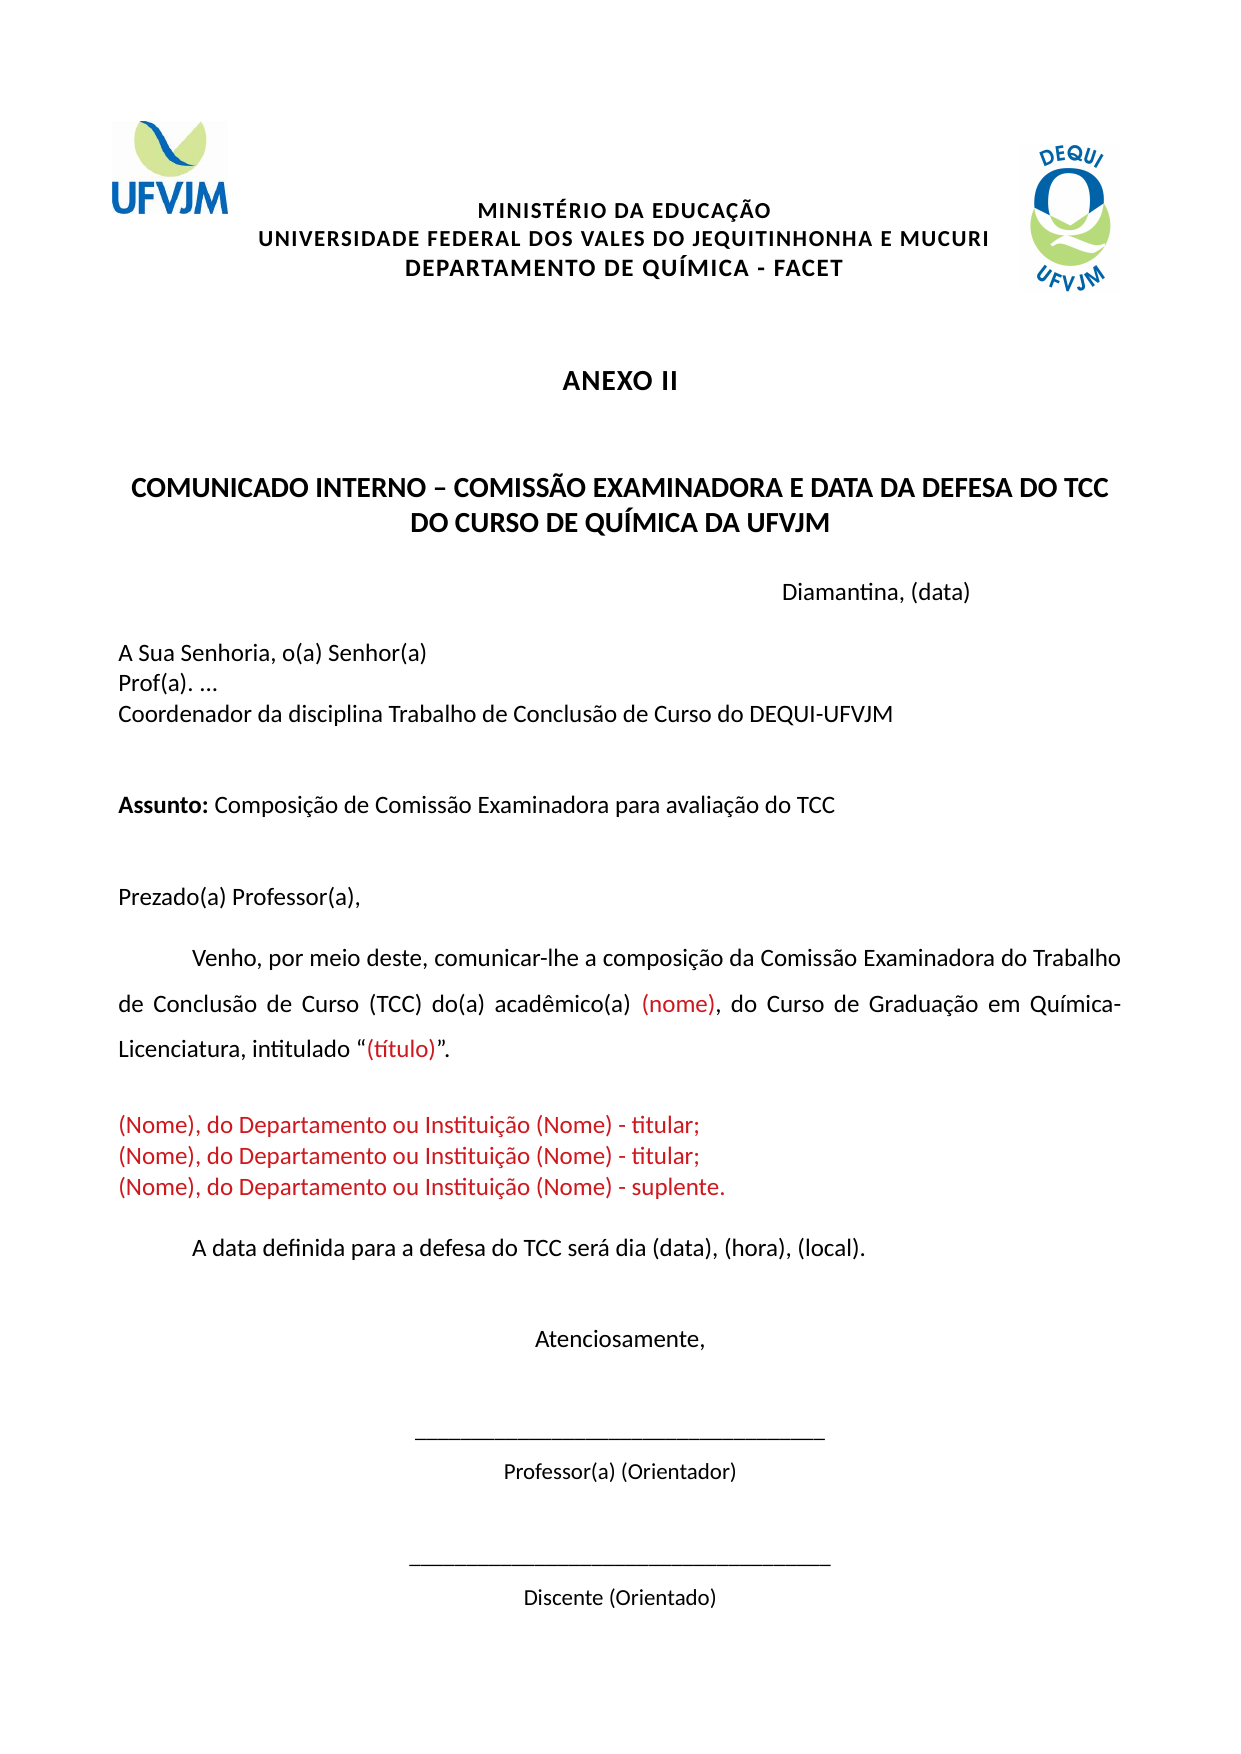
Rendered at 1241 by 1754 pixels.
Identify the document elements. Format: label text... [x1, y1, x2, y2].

text Coordenador da disciplina Trabalho de Conclusão de Curso do DEQUI-UFVJM [118, 698, 1122, 728]
text Professor(a) (Orientador) [118, 1457, 1122, 1485]
table_header MINISTÉRIO DA EDUCAÇÃO UNIVERSIDADE FEDERAL DOS VALES DO JEQUITINHONHA E MUCURI DEPARTAMENTO DE QUÍMICA - FACET [237, 118, 1011, 333]
text Discente (Orientado) [118, 1583, 1122, 1611]
text Venho, por meio deste, comunicar-lhe a composição da Comissão Examinadora do Trabalho de Conclusão de Curso (TCC) do(a) acadêmico(a) (nome), do Curso de Graduação em Química-Licenciatura, intitulado “(título)”. [118, 942, 1122, 1064]
text (Nome), do Departamento ou Instituição (Nome) - titular; [118, 1140, 1122, 1171]
text Atenciosamente, [118, 1323, 1122, 1354]
text COMUNICADO INTERNO – COMISSÃO EXAMINADORA E DATA DA DEFESA DO TCC DO CURSO DE QUÍMICA DA UFVJM [118, 469, 1122, 540]
text A data definida para a defesa do TCC será dia (data), (hora), (local). [118, 1232, 1122, 1262]
text (Nome), do Departamento ou Instituição (Nome) - titular; [118, 1110, 1122, 1140]
table_header [1011, 118, 1129, 333]
text ____________________________________ [118, 1415, 1122, 1443]
text A Sua Senhoria, o(a) Senhor(a) [118, 637, 1122, 667]
text Diamantina, (data) [782, 576, 1122, 606]
picture [112, 121, 228, 213]
text Prezado(a) Professor(a), [118, 881, 1122, 911]
text Prof(a). ... [118, 667, 1122, 698]
text (Nome), do Departamento ou Instituição (Nome) - suplente. [118, 1171, 1122, 1201]
text Assunto: Composição de Comissão Examinadora para avaliação do TCC [118, 789, 1122, 820]
picture [1020, 145, 1121, 292]
text Anexo Ii [118, 362, 1122, 398]
text _____________________________________ [118, 1541, 1122, 1569]
table_header [96, 118, 237, 333]
